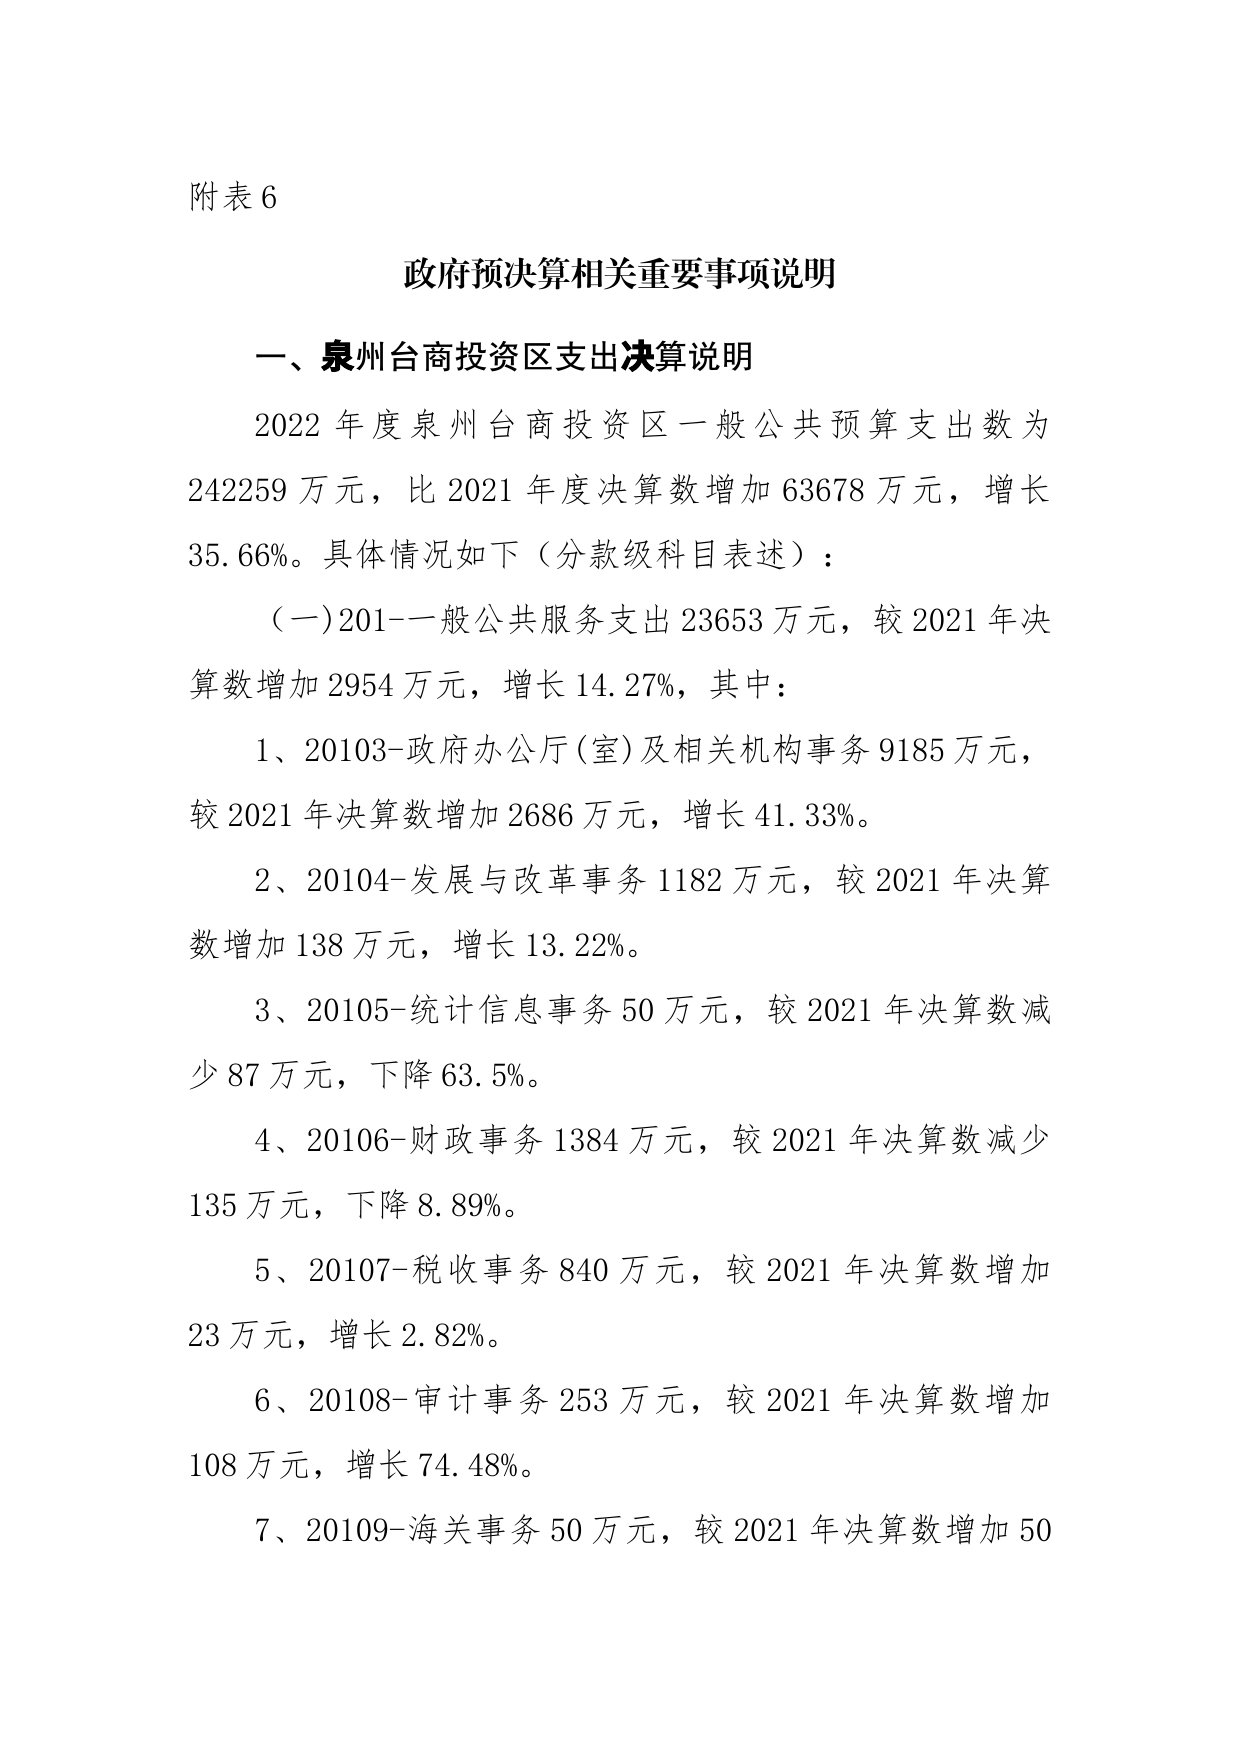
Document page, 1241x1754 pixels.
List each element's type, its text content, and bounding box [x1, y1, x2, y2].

text （一)201-一般公共服务支出23653万元，较2021年决算数增加2954万元，增长14.27%，其中： [187, 584, 1053, 714]
text 1、20103-政府办公厅(室)及相关机构事务9185万元，较2021年决算数增加2686万元，增长41.33%。 [187, 714, 1053, 844]
text 附表6 [187, 162, 1053, 227]
text 一、泉州台商投资区支出决算说明 [187, 324, 1053, 389]
text 4、20106-财政事务1384万元，较2021年决算数减少135万元，下降8.89%。 [187, 1104, 1053, 1234]
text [187, 1494, 1053, 1559]
text 2、20104-发展与改革事务1182万元，较2021年决算数增加138万元，增长13.22%。 [187, 844, 1053, 974]
text 6、20108-审计事务253万元，较2021年决算数增加108万元，增长74.48%。 [187, 1364, 1053, 1494]
text 5、20107-税收事务840万元，较2021年决算数增加23万元，增长2.82%。 [187, 1234, 1053, 1364]
text 政府预决算相关重要事项说明 [187, 243, 1053, 308]
text 3、20105-统计信息事务50万元，较2021年决算数减少87万元，下降63.5%。 [187, 974, 1053, 1104]
text 2022年度泉州台商投资区一般公共预算支出数为242259万元，比2021年度决算数增加63678万元，增长35.66%。具体情况如下（分款级科目表述）： [187, 389, 1053, 584]
